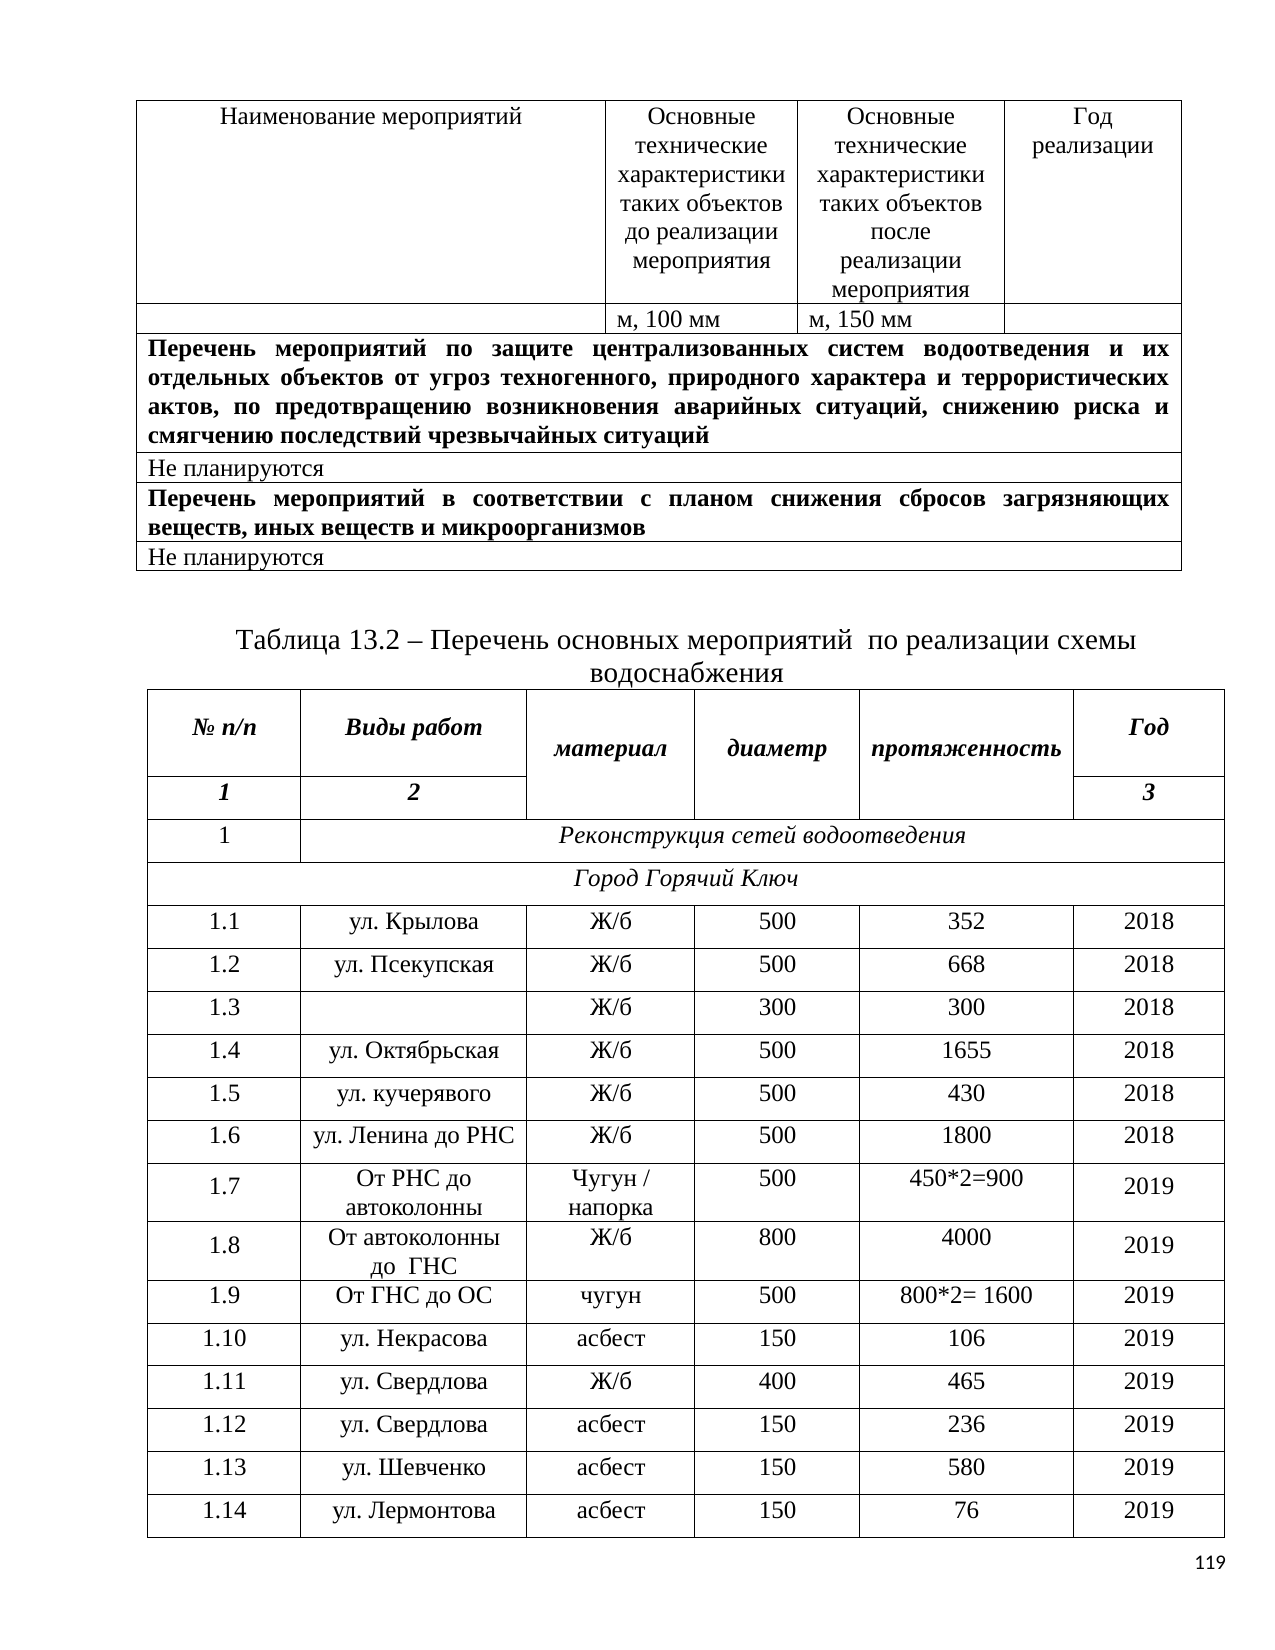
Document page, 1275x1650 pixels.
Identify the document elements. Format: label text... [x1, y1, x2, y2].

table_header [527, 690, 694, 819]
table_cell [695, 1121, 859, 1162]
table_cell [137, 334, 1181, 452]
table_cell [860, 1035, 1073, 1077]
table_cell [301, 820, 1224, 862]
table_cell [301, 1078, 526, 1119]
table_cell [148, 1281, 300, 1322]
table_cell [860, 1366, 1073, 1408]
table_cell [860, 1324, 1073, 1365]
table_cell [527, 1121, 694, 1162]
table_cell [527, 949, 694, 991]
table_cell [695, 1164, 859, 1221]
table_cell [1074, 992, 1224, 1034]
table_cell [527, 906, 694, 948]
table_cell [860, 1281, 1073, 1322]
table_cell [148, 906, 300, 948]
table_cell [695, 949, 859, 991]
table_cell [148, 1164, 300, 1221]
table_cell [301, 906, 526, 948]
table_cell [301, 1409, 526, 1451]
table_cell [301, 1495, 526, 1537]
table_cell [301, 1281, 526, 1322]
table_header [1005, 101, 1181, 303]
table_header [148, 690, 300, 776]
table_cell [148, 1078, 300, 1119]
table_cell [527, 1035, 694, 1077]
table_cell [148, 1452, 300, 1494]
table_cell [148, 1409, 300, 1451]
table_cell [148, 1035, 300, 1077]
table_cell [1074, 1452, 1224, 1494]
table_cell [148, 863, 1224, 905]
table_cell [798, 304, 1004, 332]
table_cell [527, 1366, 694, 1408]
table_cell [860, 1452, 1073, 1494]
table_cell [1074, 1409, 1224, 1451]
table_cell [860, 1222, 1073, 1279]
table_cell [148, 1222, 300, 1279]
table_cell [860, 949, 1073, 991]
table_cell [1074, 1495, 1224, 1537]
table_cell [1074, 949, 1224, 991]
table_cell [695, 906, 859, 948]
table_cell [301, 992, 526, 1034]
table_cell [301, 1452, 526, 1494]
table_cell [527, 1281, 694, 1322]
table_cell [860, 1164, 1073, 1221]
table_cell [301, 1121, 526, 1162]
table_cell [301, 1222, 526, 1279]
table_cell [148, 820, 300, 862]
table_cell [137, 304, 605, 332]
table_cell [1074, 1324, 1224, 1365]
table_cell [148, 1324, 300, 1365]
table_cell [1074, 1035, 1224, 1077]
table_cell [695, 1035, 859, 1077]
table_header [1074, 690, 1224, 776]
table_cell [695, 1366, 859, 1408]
text Таблица 13.2 – Перечень основных мероприятий по реализации схемы водоснабжения [148, 622, 1226, 689]
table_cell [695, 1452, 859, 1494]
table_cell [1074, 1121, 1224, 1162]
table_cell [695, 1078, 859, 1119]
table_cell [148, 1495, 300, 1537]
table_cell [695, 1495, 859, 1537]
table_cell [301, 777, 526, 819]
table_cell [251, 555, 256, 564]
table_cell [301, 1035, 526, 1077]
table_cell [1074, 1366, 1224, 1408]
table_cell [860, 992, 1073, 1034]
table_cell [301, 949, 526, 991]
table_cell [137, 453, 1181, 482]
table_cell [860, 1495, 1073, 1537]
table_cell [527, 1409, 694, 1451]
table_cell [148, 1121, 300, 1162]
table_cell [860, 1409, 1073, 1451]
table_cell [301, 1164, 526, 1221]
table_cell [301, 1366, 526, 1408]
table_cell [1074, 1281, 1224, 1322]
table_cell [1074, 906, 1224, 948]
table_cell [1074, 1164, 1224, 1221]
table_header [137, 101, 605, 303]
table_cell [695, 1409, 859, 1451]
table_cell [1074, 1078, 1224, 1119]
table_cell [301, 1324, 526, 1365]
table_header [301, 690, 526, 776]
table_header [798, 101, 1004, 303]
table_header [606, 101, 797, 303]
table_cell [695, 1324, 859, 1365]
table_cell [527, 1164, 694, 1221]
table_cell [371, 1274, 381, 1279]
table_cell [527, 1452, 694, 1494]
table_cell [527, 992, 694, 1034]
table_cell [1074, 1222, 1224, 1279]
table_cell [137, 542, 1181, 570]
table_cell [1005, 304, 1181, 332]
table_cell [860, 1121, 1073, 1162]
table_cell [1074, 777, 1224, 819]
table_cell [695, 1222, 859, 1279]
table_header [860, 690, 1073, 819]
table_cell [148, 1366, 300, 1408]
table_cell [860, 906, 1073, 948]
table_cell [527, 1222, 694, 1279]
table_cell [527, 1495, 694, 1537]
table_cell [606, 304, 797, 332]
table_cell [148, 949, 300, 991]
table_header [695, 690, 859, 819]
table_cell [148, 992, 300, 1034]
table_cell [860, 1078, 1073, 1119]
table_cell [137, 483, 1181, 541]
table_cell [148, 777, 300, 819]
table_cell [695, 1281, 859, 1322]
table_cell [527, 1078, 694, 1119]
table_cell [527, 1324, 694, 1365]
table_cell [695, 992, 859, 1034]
